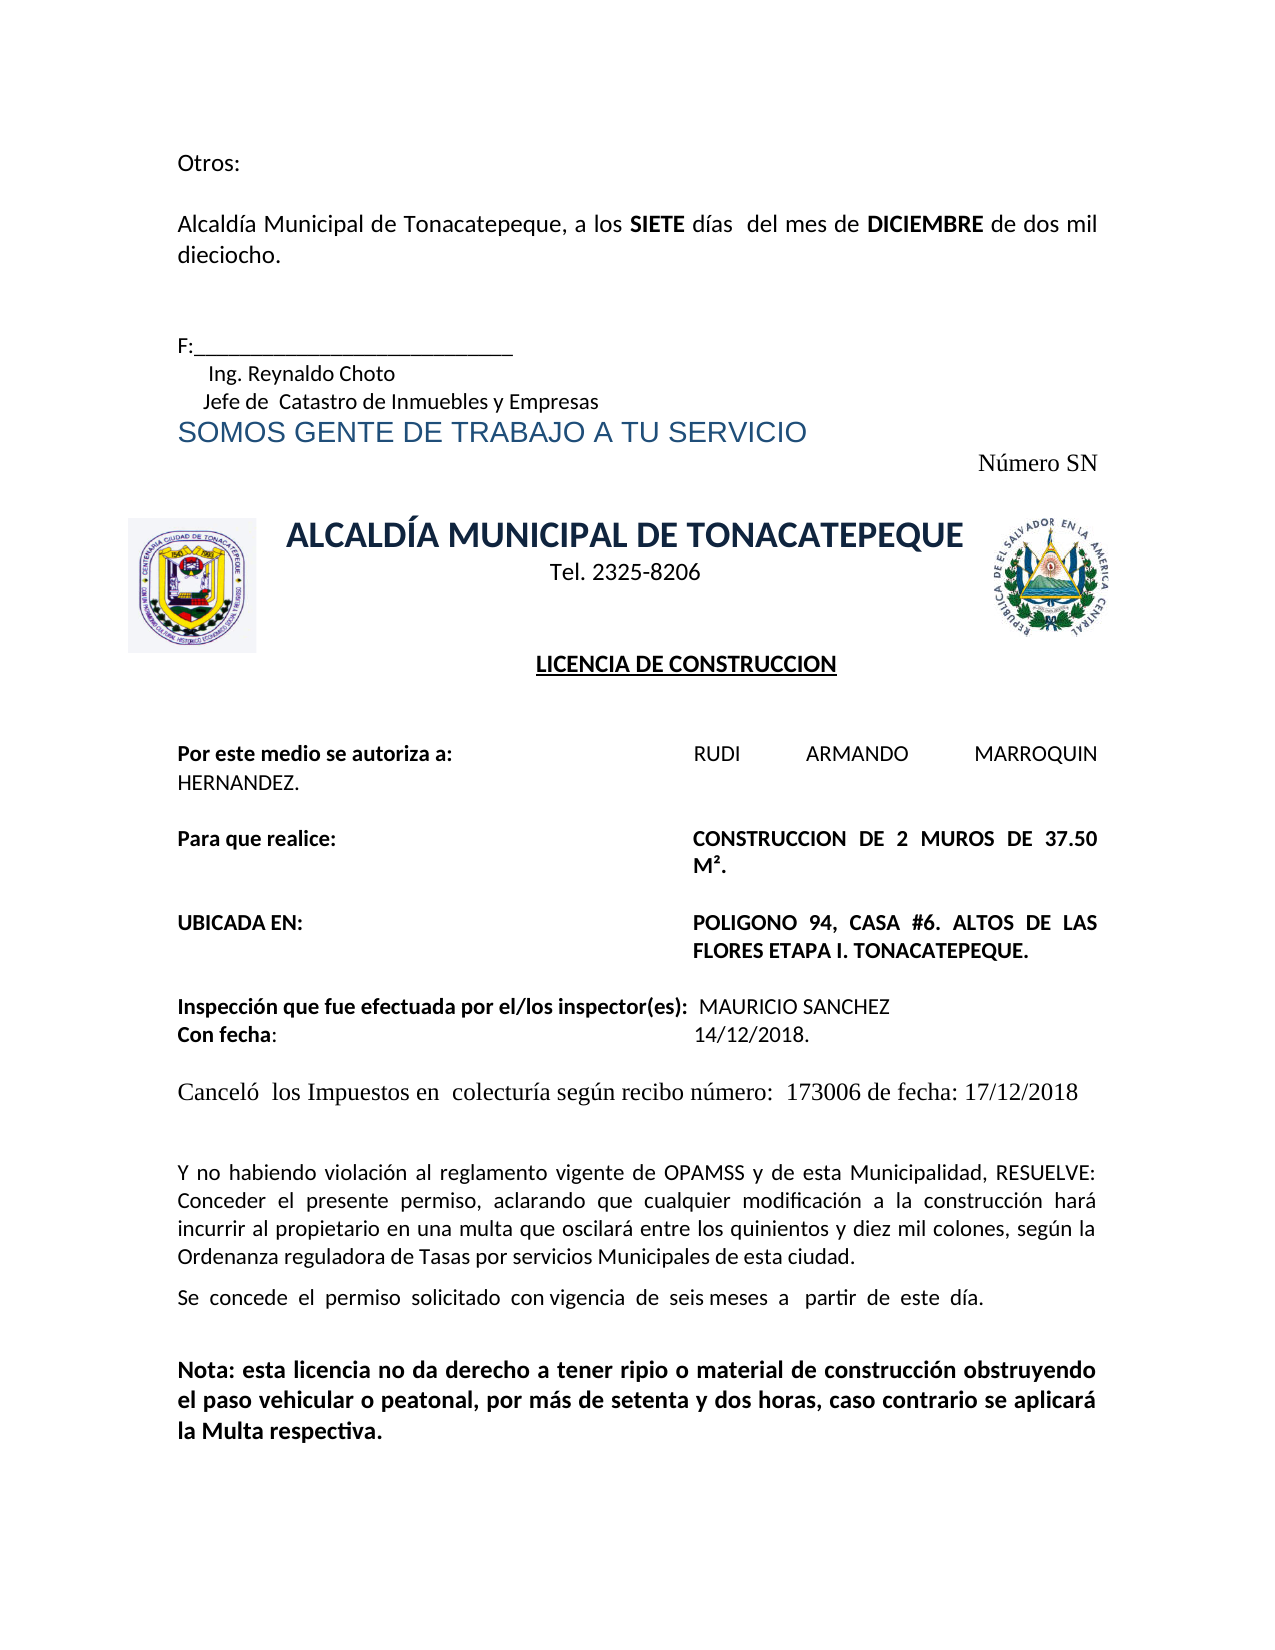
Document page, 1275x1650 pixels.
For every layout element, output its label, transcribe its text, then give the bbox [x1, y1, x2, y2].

text UBICADA EN: POLIGONO 94, CASA #6. ALTOS DE LAS FLORES ETAPA I. TONACATEPEQUE. [177, 908, 1098, 964]
text Nota: esta licencia no da derecho a tener ripio o material de construcción obstruyendo el paso vehicular o peatonal, por más de setenta y dos horas, caso contrario se aplicará respectiva. [177, 1354, 1098, 1446]
picture [128, 518, 257, 653]
text Tel. 2325-8206 [257, 556, 993, 587]
text Ing. Reynaldo Choto [177, 359, 1098, 387]
text Y no habiendo violación al reglamento vigente de OPAMSS y de esta Municipalidad, RESUELVE: Conceder el presente permiso, aclarando que cualquier modificación a la construcción hará incurrir al propietario en una multa que oscilará entre los quinientos y diez mil colones, según la Ordenanza reguladora de Tasas por servicios Municipales de esta ciudad. [177, 1158, 1098, 1270]
text Otros: [177, 148, 1098, 178]
text Alcaldía Municipal de Tonacatepeque, a los SIETE días del mes de DICIEMBRE de dos mil dieciocho. [177, 209, 1098, 270]
text Por este medio se autoriza a: RUDI ARMANDO MARROQUIN HERNANDEZ. [177, 739, 1098, 796]
text Canceló los Impuestos en colecturía según recibo número: 173006 de fecha: 17/12/2018 [177, 1077, 1098, 1105]
text SOMOS GENTE DE TRABAJO A TU SERVICIO [177, 415, 1098, 448]
picture [993, 518, 1109, 637]
text Con fecha: 14/12/2018. [177, 1021, 1098, 1048]
text Para que realice: CONSTRUCCION DE 2 MUROS DE 37.50 M². [177, 824, 1098, 880]
text Número SN [177, 448, 1098, 477]
text Se concede el permiso solicitado con vigencia de seis meses a partir de este día. [177, 1283, 1098, 1311]
text Jefe de Catastro de Inmuebles y Empresas [177, 387, 1098, 415]
text F:____________________________ [177, 331, 1098, 359]
text Inspección que fue efectuada por el/los inspector(es): MAURICIO SANCHEZ [177, 992, 1098, 1021]
text LICENCIA DE CONSTRUCCION [177, 648, 1098, 678]
text ALCALDÍA MUNICIPAL DE TONACATEPEQUE [177, 511, 1098, 556]
